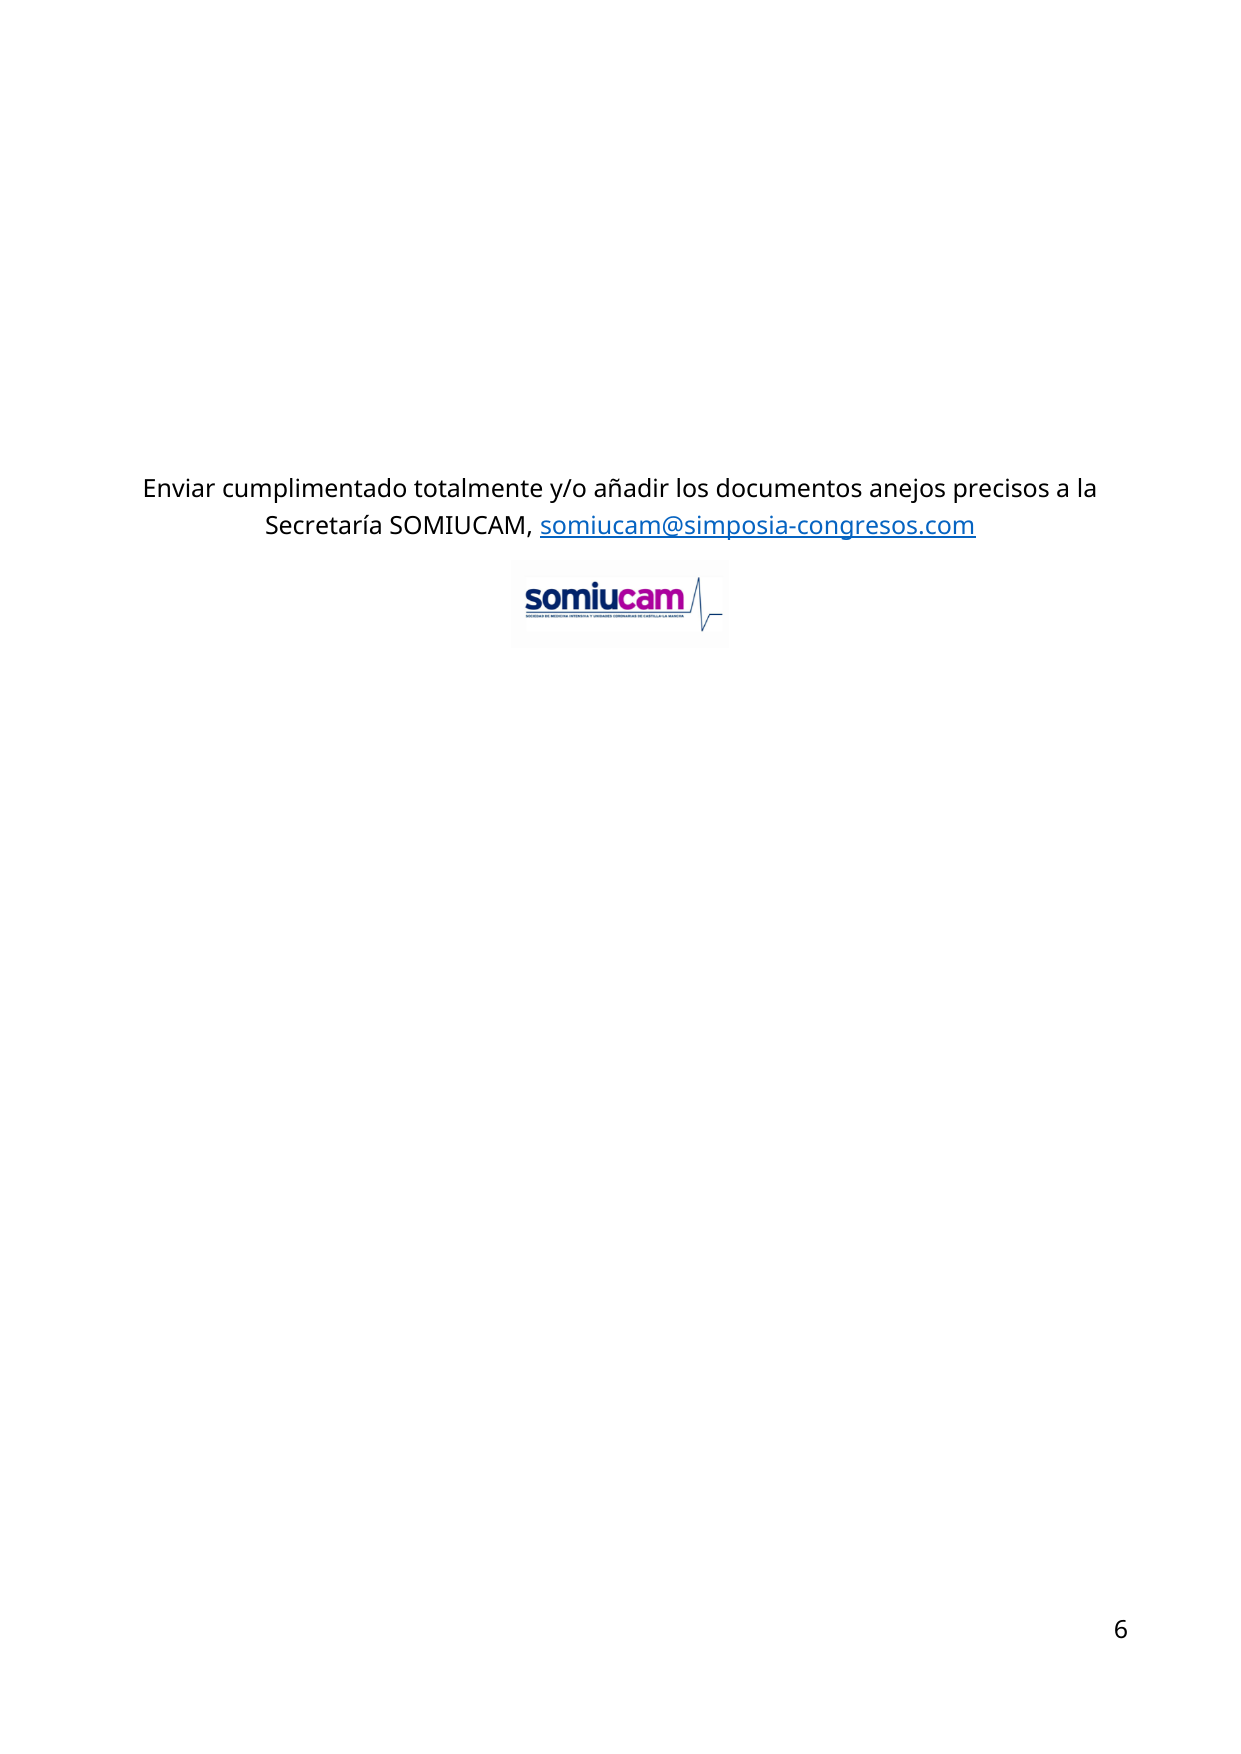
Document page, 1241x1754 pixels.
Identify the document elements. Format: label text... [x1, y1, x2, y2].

text Enviar cumplimentado totalmente y/o añadir los documentos anejos precisos a la Secretaría SOMIUCAM, somiucam@simposia-congresos.com [112, 471, 1128, 541]
picture [511, 560, 729, 648]
